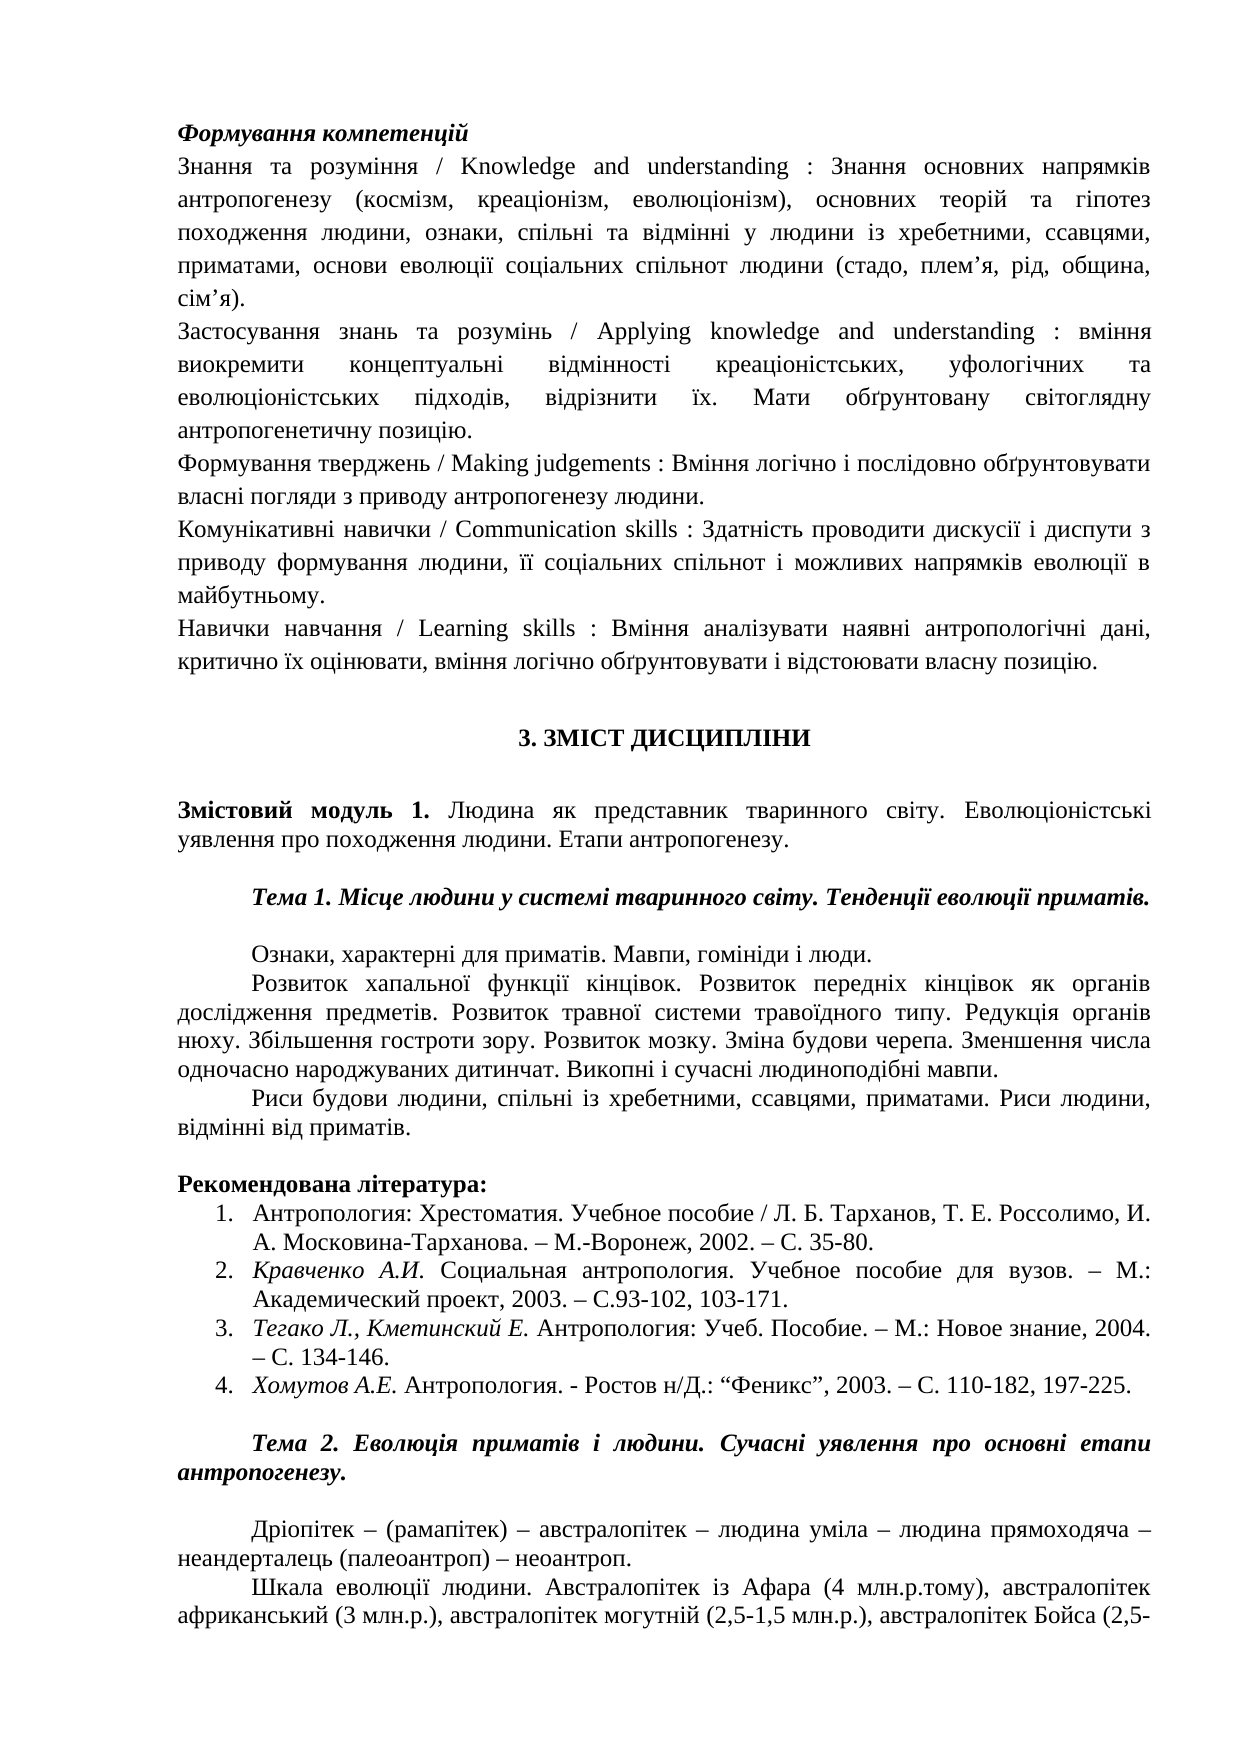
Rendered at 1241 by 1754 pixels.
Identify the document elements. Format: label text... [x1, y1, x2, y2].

text Знання та розуміння / Knowledge and understanding : Знання основних напрямків антропогенезу (космізм, креаціонізм, еволюціонізм), основних теорій та гіпотез походження людини, ознаки, спільні та відмінні у людини із хребетними, ссавцями, приматами, основи еволюції соціальних спільнот людини (стадо, плем’я, рід, община, сім’я). [177, 151, 1152, 312]
text Ознаки, характерні для приматів. Мавпи, гомініди і люди. [177, 939, 1152, 968]
text Тема 1. Місце людини у системі тваринного світу. Тенденції еволюції приматів. [177, 882, 1152, 910]
text Навички навчання / Learning skills : Вміння аналізувати наявні антропологічні дані, критично їх оцінювати, вміння логічно обґрунтовувати і відстоювати власну позицію. [177, 613, 1152, 675]
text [177, 1572, 1152, 1629]
list Антропология: Хрестоматия. Учебное пособие / Л. Б. Тарханов, Т. Е. Россолимо, И. А. Московина-Тарханова. – М.-Воронеж, 2002. – С. 35-80. [215, 1198, 1152, 1255]
text Дріопітек – (рамапітек) – австралопітек – людина уміла – людина прямоходяча – неандерталець (палеоантроп) – неоантроп. [177, 1514, 1152, 1572]
list Тегако Л., Кметинский Е. Антропология: Учеб. Пособие. – М.: Новое знание, 2004. – С. 134-146. [215, 1313, 1152, 1370]
text Тема 2. Еволюція приматів і людини. Сучасні уявлення про основні етапи антропогенезу. [177, 1428, 1152, 1485]
text Риси будови людини, спільні із хребетними, ссавцями, приматами. Риси людини, відмінні від приматів. [177, 1083, 1152, 1140]
text Змістовий модуль 1. Людина як представник тваринного світу. Еволюціоністські уявлення про походження людини. Етапи антропогенезу. [177, 795, 1152, 852]
text Застосування знань та розумінь / Applying knowledge and understanding : вміння виокремити концептуальні відмінності креаціоністських, уфологічних та еволюціоністських підходів, відрізнити їх. Мати обґрунтовану світоглядну антропогенетичну позицію. [177, 316, 1152, 444]
list Хомутов А.Е. Антропология. - Ростов н/Д.: “Феникс”, 2003. – С. 110-182, 197-225. [215, 1370, 1152, 1399]
text Формування тверджень / Making judgements : Вміння логічно і послідовно обґрунтовувати власні погляди з приводу антропогенезу людини. [177, 448, 1152, 510]
text Комунікативні навички / Communication skills : Здатність проводити дискусії і диспути з приводу формування людини, її соціальних спільнот і можливих напрямків еволюції в майбутньому. [177, 514, 1152, 609]
text Розвиток хапальної функції кінцівок. Розвиток передніх кінцівок як органів дослідження предметів. Розвиток травної системи травоїдного типу. Редукція органів нюху. Збільшення гостроти зору. Розвиток мозку. Зміна будови черепа. Зменшення числа одночасно народжуваних дитинчат. Викопні і сучасні людиноподібні мавпи. [177, 968, 1152, 1083]
list Кравченко А.И. Социальная антропология. Учебное пособие для вузов. – М.: Академический проект, 2003. – С.93-102, 103-171. [215, 1255, 1152, 1313]
text 3. ЗМІСТ ДИСЦИПЛІНИ [177, 723, 1152, 751]
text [177, 118, 1152, 147]
text Рекомендована література: [177, 1169, 1152, 1198]
